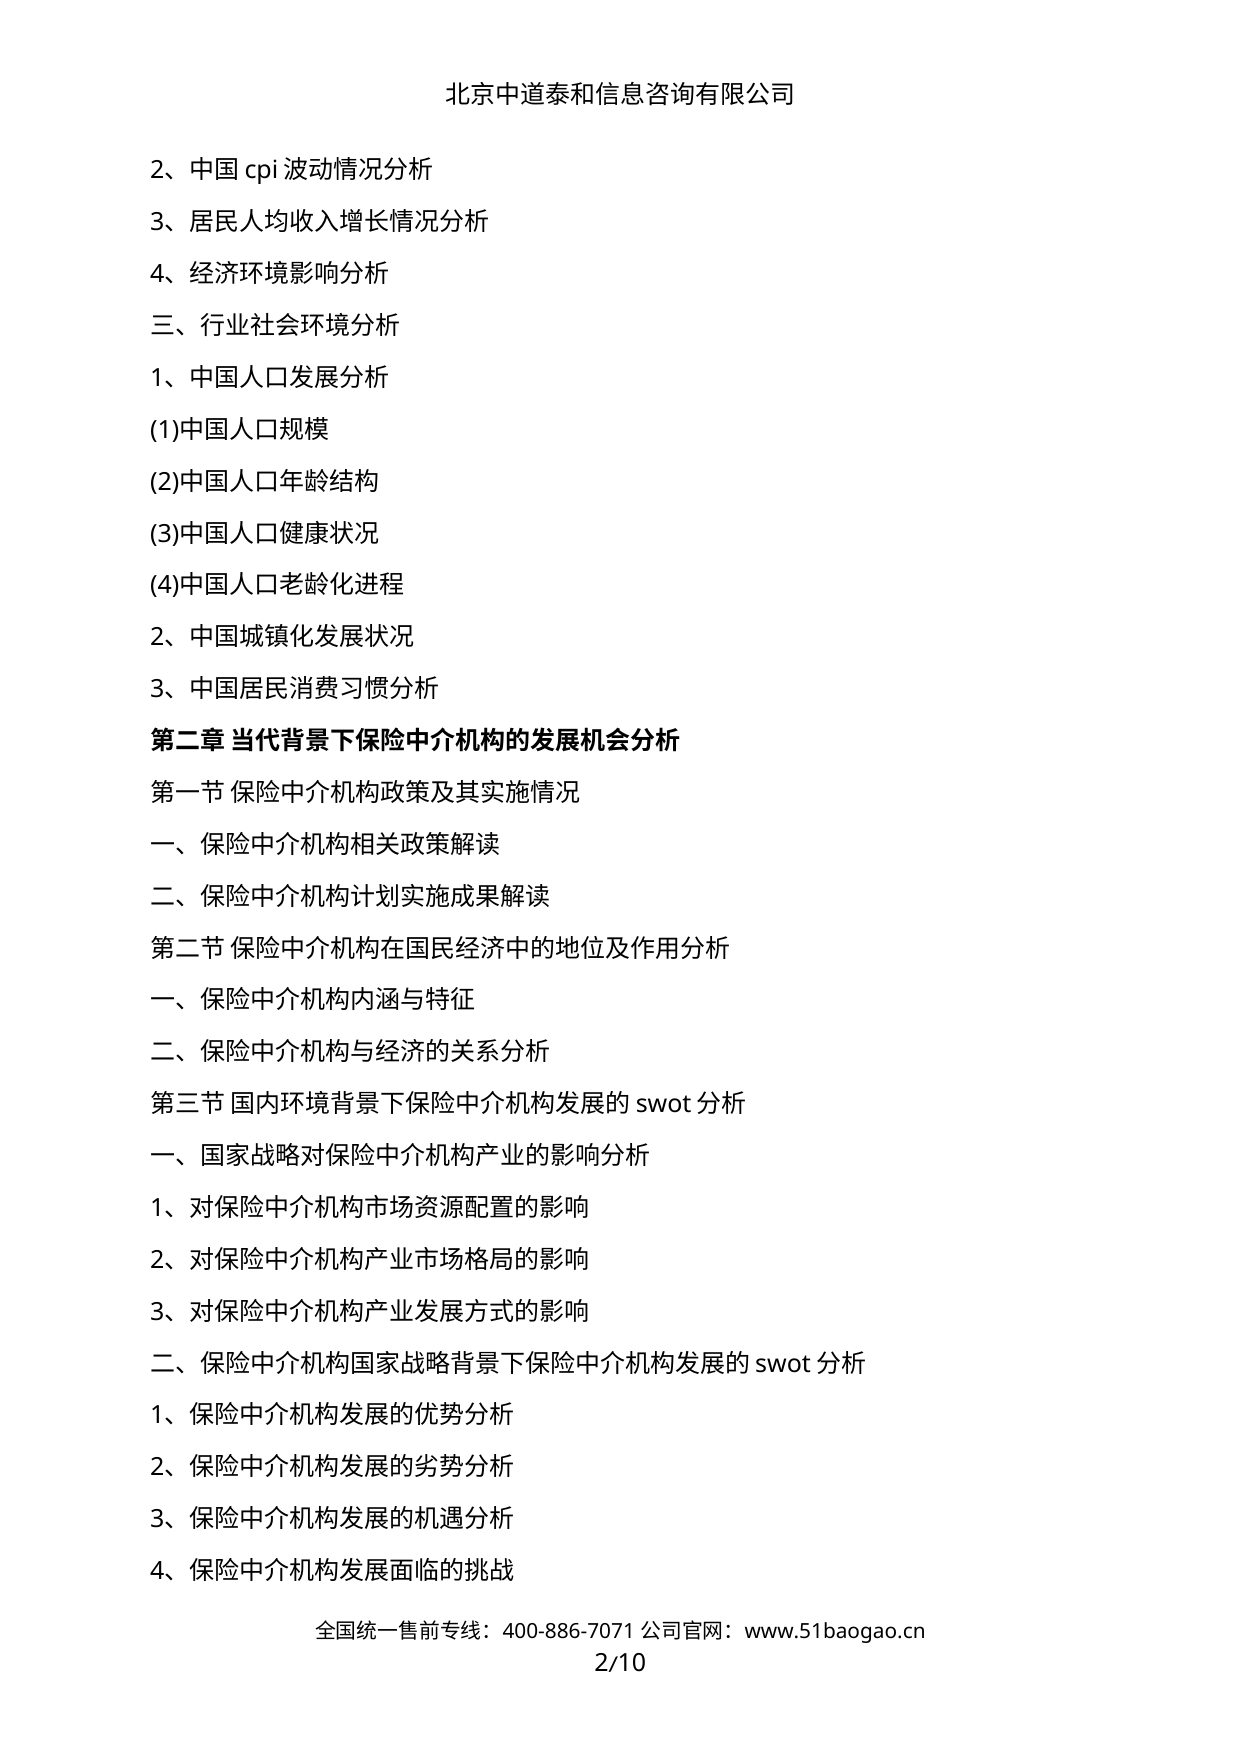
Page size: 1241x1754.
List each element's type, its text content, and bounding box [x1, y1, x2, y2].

text 二、保险中介机构与经济的关系分析 [150, 1032, 1090, 1068]
text 2、中国cpi波动情况分析 [150, 150, 1090, 186]
text 4、保险中介机构发展面临的挑战 [150, 1551, 1090, 1587]
text 三、行业社会环境分析 [150, 306, 1090, 342]
text 3、居民人均收入增长情况分析 [150, 202, 1090, 238]
text 第三节 国内环境背景下保险中介机构发展的swot分析 [150, 1084, 1090, 1120]
text 1、中国人口发展分析 [150, 357, 1090, 394]
text 3、保险中介机构发展的机遇分析 [150, 1499, 1090, 1535]
text (4)中国人口老龄化进程 [150, 565, 1090, 601]
text (2)中国人口年龄结构 [150, 461, 1090, 497]
text 一、保险中介机构内涵与特征 [150, 980, 1090, 1016]
text 1、对保险中介机构市场资源配置的影响 [150, 1187, 1090, 1224]
text 第二节 保险中介机构在国民经济中的地位及作用分析 [150, 928, 1090, 964]
text 一、保险中介机构相关政策解读 [150, 824, 1090, 861]
text 一、国家战略对保险中介机构产业的影响分析 [150, 1136, 1090, 1172]
text 第一节 保险中介机构政策及其实施情况 [150, 772, 1090, 809]
text 1、保险中介机构发展的优势分析 [150, 1395, 1090, 1431]
text 二、保险中介机构国家战略背景下保险中介机构发展的swot分析 [150, 1343, 1090, 1379]
text (1)中国人口规模 [150, 409, 1090, 446]
text 3、对保险中介机构产业发展方式的影响 [150, 1291, 1090, 1327]
text 第二章 当代背景下保险中介机构的发展机会分析 [150, 721, 1090, 757]
text 2、保险中介机构发展的劣势分析 [150, 1447, 1090, 1483]
text (3)中国人口健康状况 [150, 513, 1090, 549]
text 4、经济环境影响分析 [150, 254, 1090, 290]
text 2、中国城镇化发展状况 [150, 617, 1090, 653]
text 二、保险中介机构计划实施成果解读 [150, 876, 1090, 912]
text 3、中国居民消费习惯分析 [150, 669, 1090, 705]
text 2、对保险中介机构产业市场格局的影响 [150, 1239, 1090, 1276]
